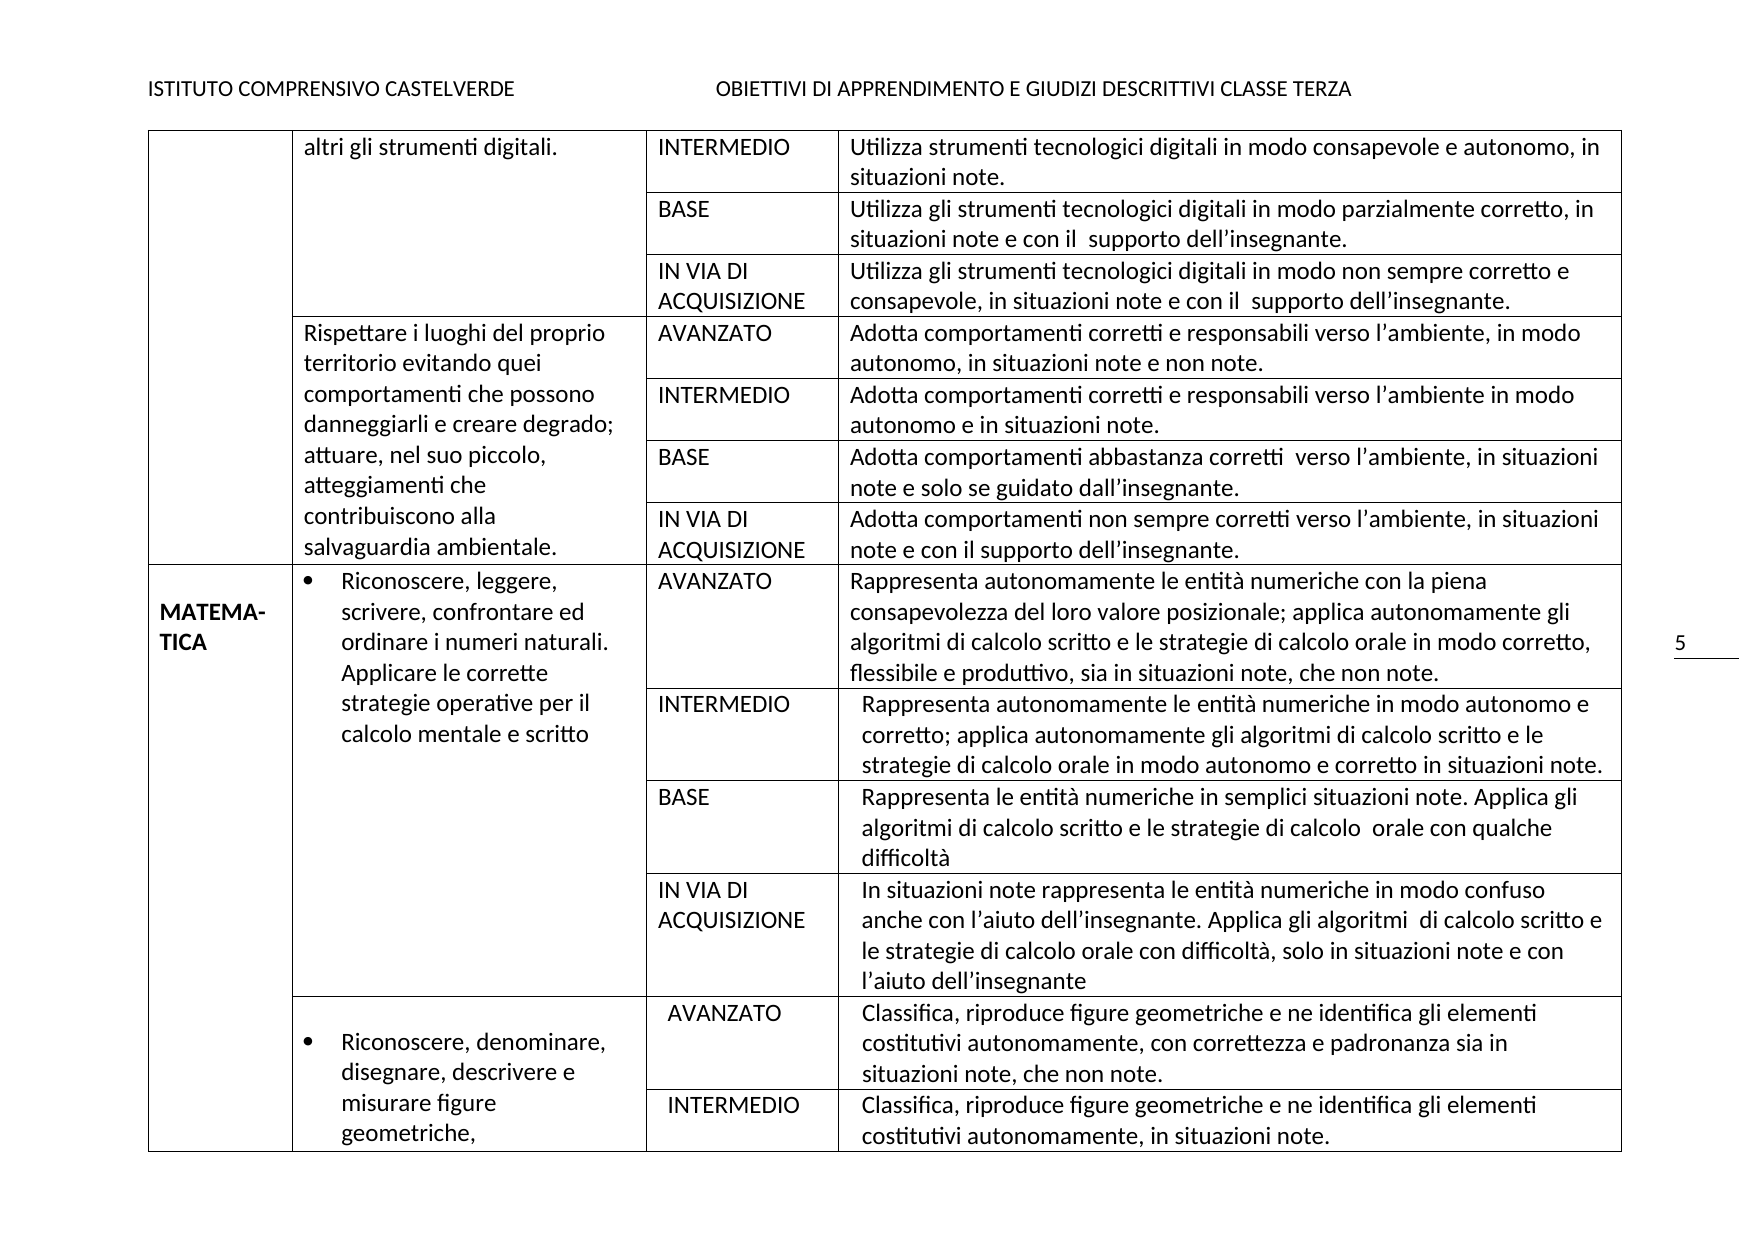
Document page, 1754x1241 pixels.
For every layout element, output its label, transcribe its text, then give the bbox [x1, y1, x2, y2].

table_cell IN VIA DI ACQUISIZIONE [647, 874, 838, 996]
table_cell Riconoscere, leggere, scrivere, confrontare ed ordinare i numeri naturali. Applicare le corrette strategie operative per il calcolo mentale e scritto [293, 565, 646, 996]
table_cell AVANZATO [647, 997, 838, 1088]
table_cell BASE [647, 781, 838, 873]
table_cell MATEMA-TICA [149, 565, 292, 1151]
table_cell Rispettare i luoghi del proprio territorio evitando quei comportamenti che possono danneggiarli e creare degrado; attuare, nel suo piccolo, atteggiamenti che contribuiscono alla salvaguardia ambientale. [293, 317, 646, 564]
table_cell IN VIA DI ACQUISIZIONE [647, 503, 838, 564]
table_cell BASE [647, 193, 838, 254]
table_cell Rappresenta le entità numeriche in semplici situazioni note. Applica gli algoritmi di calcolo scritto e le strategie di calcolo orale con qualche difficoltà [839, 781, 1621, 873]
table_cell Classifica, riproduce figure geometriche e ne identifica gli elementi costitutivi autonomamente, con correttezza e padronanza sia in situazioni note, che non note. [839, 997, 1621, 1088]
table_cell Adotta comportamenti corretti e responsabili verso l’ambiente, in modo autonomo, in situazioni note e non note. [839, 317, 1621, 378]
table_cell Riconoscere, denominare, disegnare, descrivere e misurare figure geometriche, identificandone gli elementi costitutivi [293, 997, 646, 1151]
table_cell IN VIA DI ACQUISIZIONE [647, 255, 838, 316]
table_cell Rappresenta autonomamente le entità numeriche con la piena consapevolezza del loro valore posizionale; applica autonomamente gli algoritmi di calcolo scritto e le strategie di calcolo orale in modo corretto, flessibile e produttivo, sia in situazioni note, che non note. [839, 565, 1621, 687]
table_cell In situazioni note rappresenta le entità numeriche in modo confuso anche con l’aiuto dell’insegnante. Applica gli algoritmi di calcolo scritto e le strategie di calcolo orale con difficoltà, solo in situazioni note e con l’aiuto dell’insegnante [839, 874, 1621, 996]
table_cell INTERMEDIO [647, 379, 838, 440]
table_cell Adotta comportamenti corretti e responsabili verso l’ambiente in modo autonomo e in situazioni note. [839, 379, 1621, 440]
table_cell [293, 131, 646, 316]
table_cell Classifica, riproduce figure geometriche e ne identifica gli elementi costitutivi autonomamente, in situazioni note. [839, 1090, 1621, 1151]
table_cell Adotta comportamenti abbastanza corretti verso l’ambiente, in situazioni note e solo se guidato dall’insegnante. [839, 441, 1621, 502]
table_cell Rappresenta autonomamente le entità numeriche in modo autonomo e corretto; applica autonomamente gli algoritmi di calcolo scritto e le strategie di calcolo orale in modo autonomo e corretto in situazioni note. [839, 689, 1621, 780]
table_cell AVANZATO [647, 317, 838, 378]
table_cell Utilizza gli strumenti tecnologici digitali in modo non sempre corretto e consapevole, in situazioni note e con il supporto dell’insegnante. [839, 255, 1621, 316]
table_cell BASE [647, 441, 838, 502]
table_cell INTERMEDIO [647, 689, 838, 780]
table_cell Utilizza gli strumenti tecnologici digitali in modo parzialmente corretto, in situazioni note e con il supporto dell’insegnante. [839, 193, 1621, 254]
table_cell AVANZATO [647, 565, 838, 687]
table_cell INTERMEDIO [647, 131, 838, 192]
table_cell Utilizza strumenti tecnologici digitali in modo consapevole e autonomo, in situazioni note. [839, 131, 1621, 192]
table_cell Adotta comportamenti non sempre corretti verso l’ambiente, in situazioni note e con il supporto dell’insegnante. [839, 503, 1621, 564]
table_cell INTERMEDIO [647, 1090, 838, 1151]
